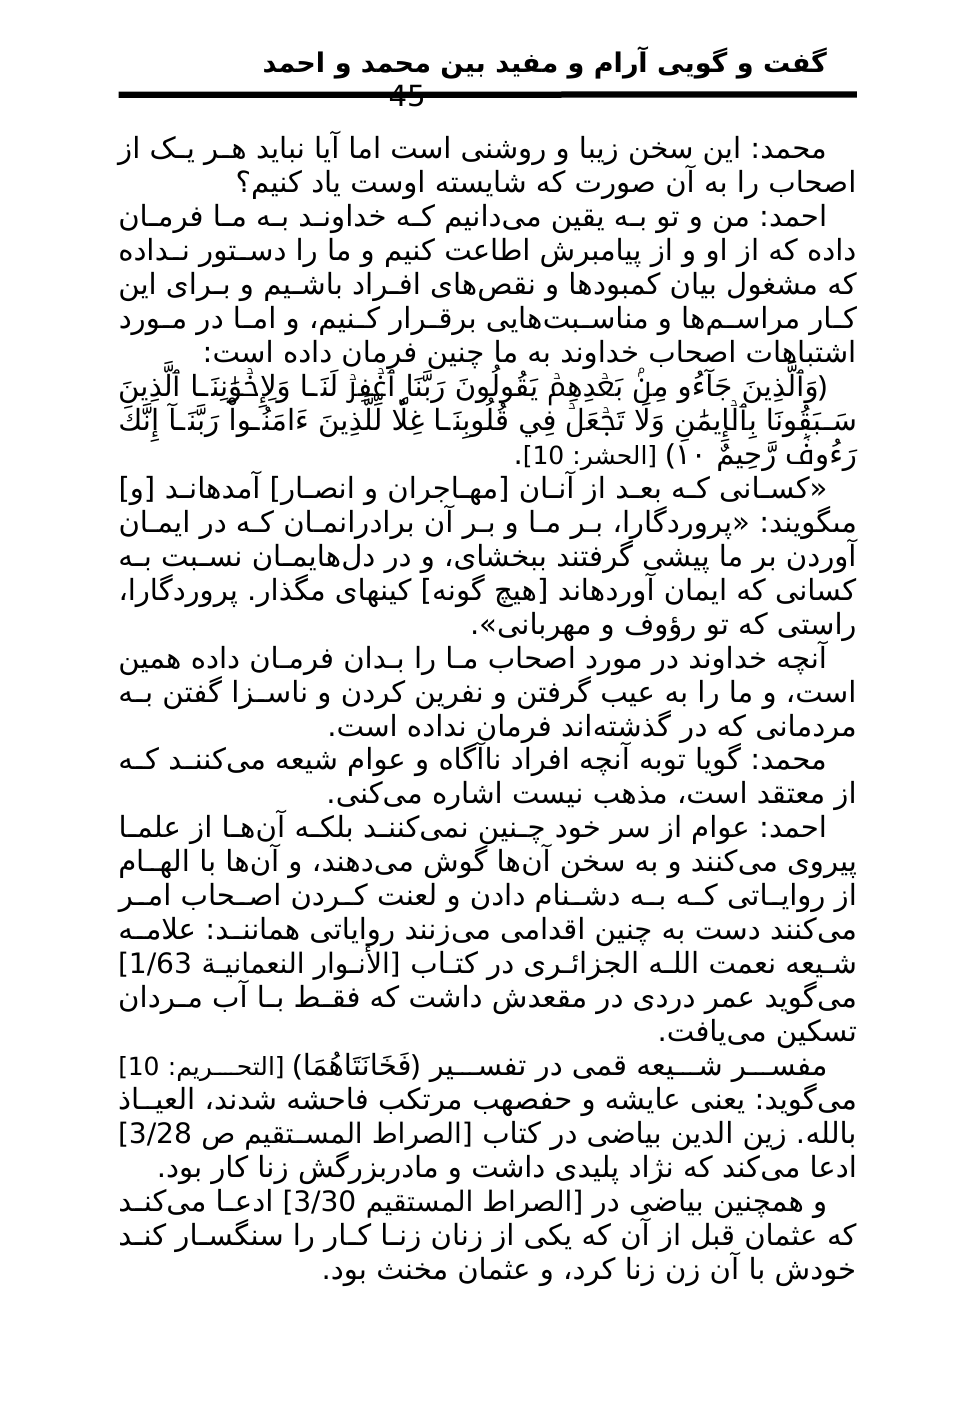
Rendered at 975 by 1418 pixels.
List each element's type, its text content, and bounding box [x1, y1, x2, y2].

text محمد: گویا توبه آنچه افراد ناآگاه و عوام شیعه می‌کنند که از معتقد است، مذهب نیست اشاره می‌کنی. [118, 743, 857, 811]
text ﴿وَٱلَّذِينَ جَآءُو مِنۢ بَعۡدِهِمۡ يَقُولُونَ رَبَّنَا ٱغۡفِرۡ لَنَا وَلِإِخۡوَٰنِنَا ٱلَّذِينَ سَبَقُونَا بِٱلۡإِيمَٰنِ وَلَا تَجۡعَلۡ فِي قُلُوبِنَا غِلّٗا لِّلَّذِينَ ءَامَنُواْ رَبَّنَآ إِنَّكَ رَءُوفٞ رَّحِيمٌ ١٠﴾ [الحشر: 10]. [118, 369, 857, 471]
text «کسانى که بعد از آنان [مهاجران و انصار] آمده‏اند [و] مى‏گویند: «پروردگارا، بر ما و بر آن برادرانمان که در ایمان آوردن بر ما پیشى گرفتند ببخشاى، و در دل‌هایمان نسبت به کسانى که ایمان آورده‏اند [هیچ گونه‏] کینه‏اى مگذار. پروردگارا، راستى که تو رؤوف و مهربانى‏». [118, 471, 857, 641]
text مفسر شیعه قمی در تفسیر ﴿فَخَانَتَاهُمَا﴾ [التحریم: 10] می‌گوید: یعنی عایشه و حفصهب مرتکب فاحشه شدند، العیاذ بالله. زین الدین بیاضی در کتاب [الصراط المستقیم ص 3/28] ادعا می‌کند که نژاد پلیدی داشت و مادربزرگش زنا کار بود. [118, 1048, 857, 1184]
text آنچه خداوند در مورد اصحاب ما را بدان فرمان داده همین است، و ما را به عیب گرفتن و نفرین کردن و ناسزا گفتن به مردمانی که در گذشته‌اند فرمان نداده است. [118, 641, 857, 743]
text احمد: عوام از سر خود چنین نمی‌کنند بلکه آن‌ها از علما پیروی می‌کنند و به سخن آن‌ها گوش می‌دهند، و آن‌ها با الهام از روایاتی که به دشنام دادن و لعنت کردن اصحاب امر می‌کنند دست به چنین اقدامی می‌زنند روایاتی همانند: علامه شیعه نعمت الله الجزائری در کتاب [الأنوار النعمانیة 1/63] می‌گوید عمر دردی در مقعدش داشت که فقط با آب مردان تسکین می‌یافت. [118, 811, 857, 1048]
text و همچنین بیاضی در [الصراط المستقیم 3/30] ادعا می‌کند که عثمان قبل از آن که یکی از زنان زنا کار را سنگسار کند خودش با آن زن زنا کرد، و عثمان مخنث بود. [118, 1184, 857, 1286]
text محمد: این سخن زیبا و روشنی است اما آیا نباید هر یک از اصحاب را به آن صورت که شایسته اوست یاد کنیم؟ [118, 132, 857, 199]
text احمد: من و تو به یقین می‌دانیم که خداوند به ما فرمان داده که از او و از پیامبرش اطاعت کنیم و ما را دستور نداده که مشغول بیان کمبود‌ها و نقص‌‌های افراد باشیم و برای این کار مراسم‌‌ها و مناسبت‌هایی برقرار کنیم، و اما در مورد اشتباهات اصحاب خداوند به ما چنین فرمان داده است: [118, 199, 857, 369]
